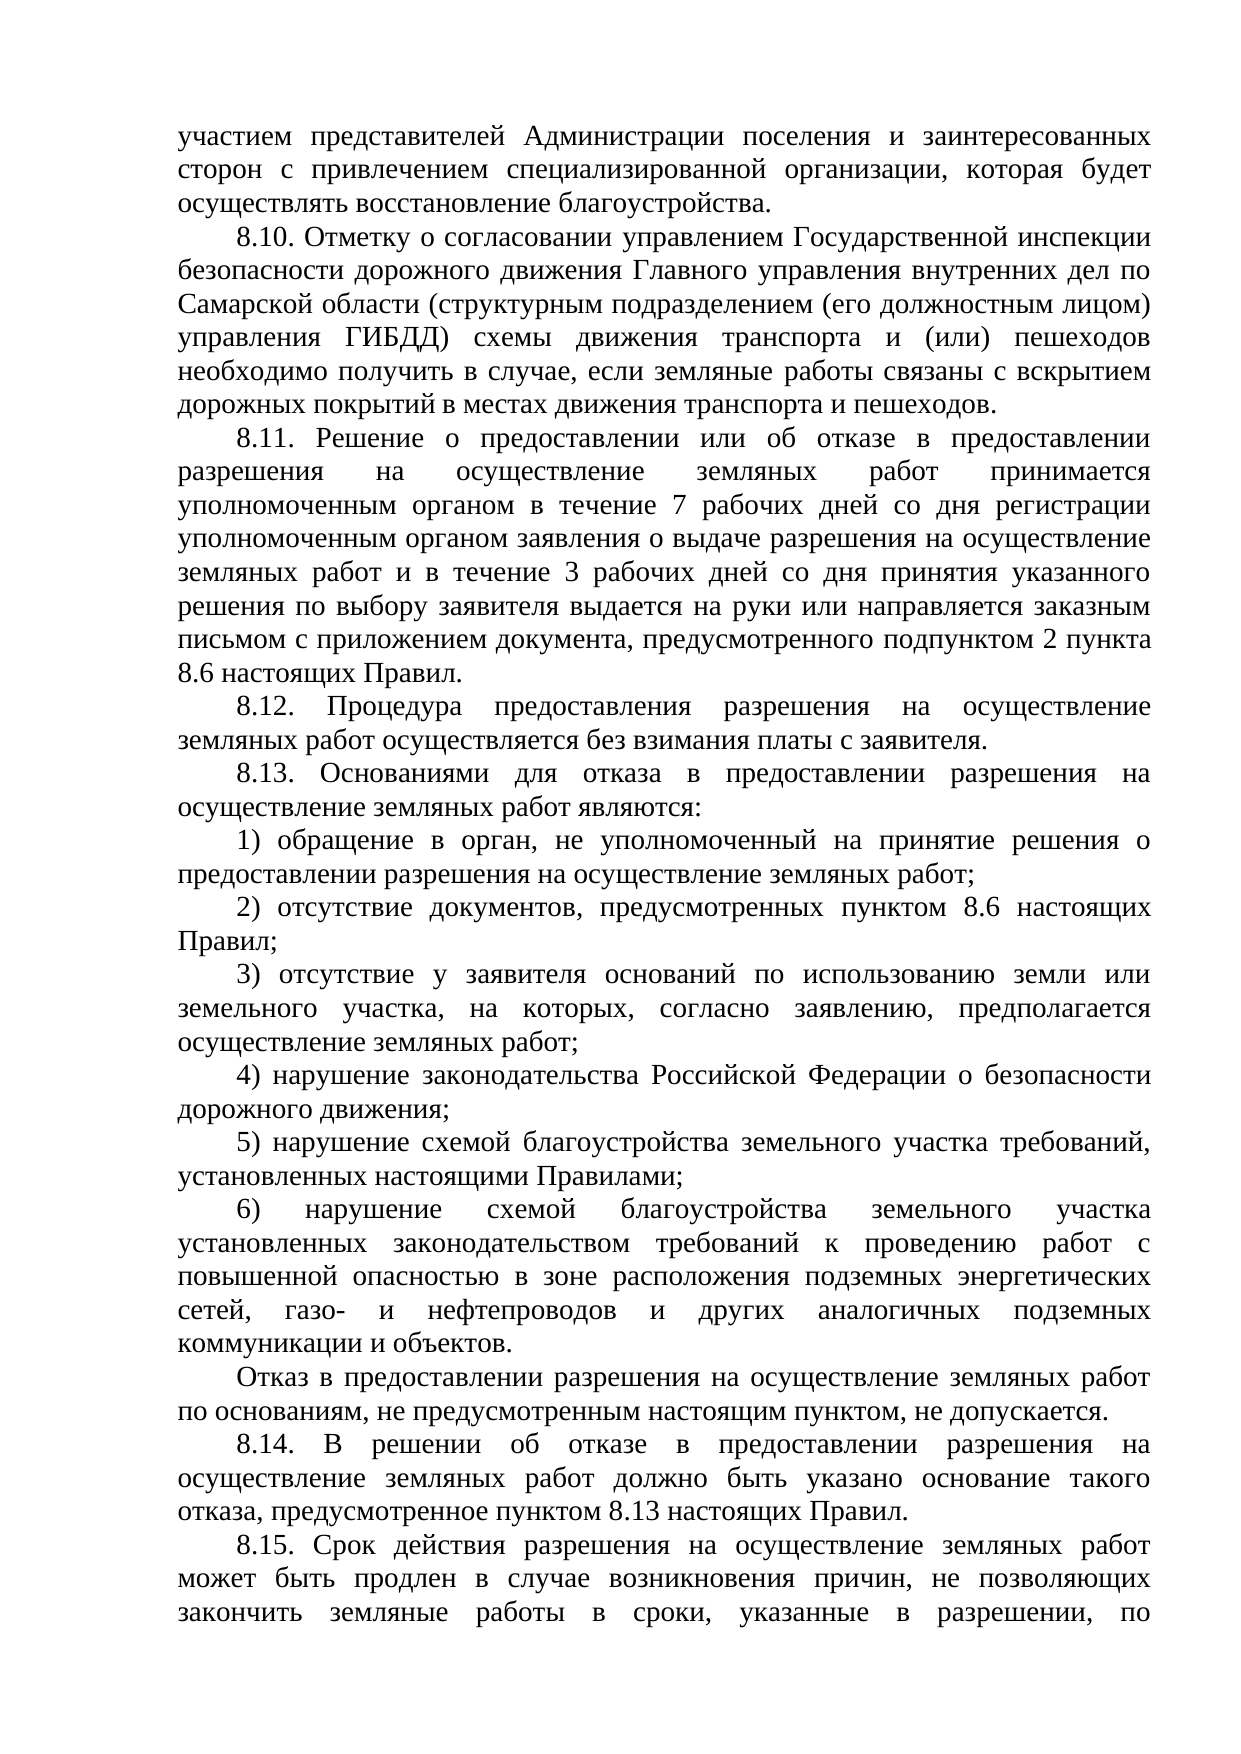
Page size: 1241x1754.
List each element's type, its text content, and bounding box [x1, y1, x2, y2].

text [177, 1527, 1152, 1627]
text 2) отсутствие документов, предусмотренных пунктом 8.6 настоящих Правил; [177, 889, 1152, 957]
text 1) обращение в орган, не уполномоченный на принятие решения о предоставлении разрешения на осуществление земляных работ; [177, 822, 1152, 889]
text 8.10. Отметку о согласовании управлением Государственной инспекции безопасности дорожного движения Главного управления внутренних дел по Самарской области (структурным подразделением (его должностным лицом) управления ГИБДД) схемы движения транспорта и (или) пешеходов необходимо получить в случае, если земляные работы связаны с вскрытием дорожных покрытий в местах движения транспорта и пешеходов. [177, 219, 1152, 420]
text 8.11. Решение о предоставлении или об отказе в предоставлении разрешения на осуществление земляных работ принимается уполномоченным органом в течение 7 рабочих дней со дня регистрации уполномоченным органом заявления о выдаче разрешения на осуществление земляных работ и в течение 3 рабочих дней со дня принятия указанного решения по выбору заявителя выдается на руки или направляется заказным письмом с приложением документа, предусмотренного подпунктом 2 пункта 8.6 настоящих Правил. [177, 420, 1152, 688]
text 4) нарушение законодательства Российской Федерации о безопасности дорожного движения; [177, 1057, 1152, 1124]
text 8.14. В решении об отказе в предоставлении разрешения на осуществление земляных работ должно быть указано основание такого отказа, предусмотренное пунктом 8.13 настоящих Правил. [177, 1426, 1152, 1527]
text 5) нарушение схемой благоустройства земельного участка требований, установленных настоящими Правилами; [177, 1124, 1152, 1191]
text Отказ в предоставлении разрешения на осуществление земляных работ по основаниям, не предусмотренным настоящим пунктом, не допускается. [177, 1359, 1152, 1426]
text 8.13. Основаниями для отказа в предоставлении разрешения на осуществление земляных работ являются: [177, 755, 1152, 822]
text 6) нарушение схемой благоустройства земельного участка установленных законодательством требований к проведению работ с повышенной опасностью в зоне расположения подземных энергетических сетей, газо- и нефтепроводов и других аналогичных подземных коммуникации и объектов. [177, 1191, 1152, 1359]
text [177, 118, 1152, 219]
text 3) отсутствие у заявителя оснований по использованию земли или земельного участка, на которых, согласно заявлению, предполагается осуществление земляных работ; [177, 957, 1152, 1057]
text 8.12. Процедура предоставления разрешения на осуществление земляных работ осуществляется без взимания платы с заявителя. [177, 688, 1152, 755]
